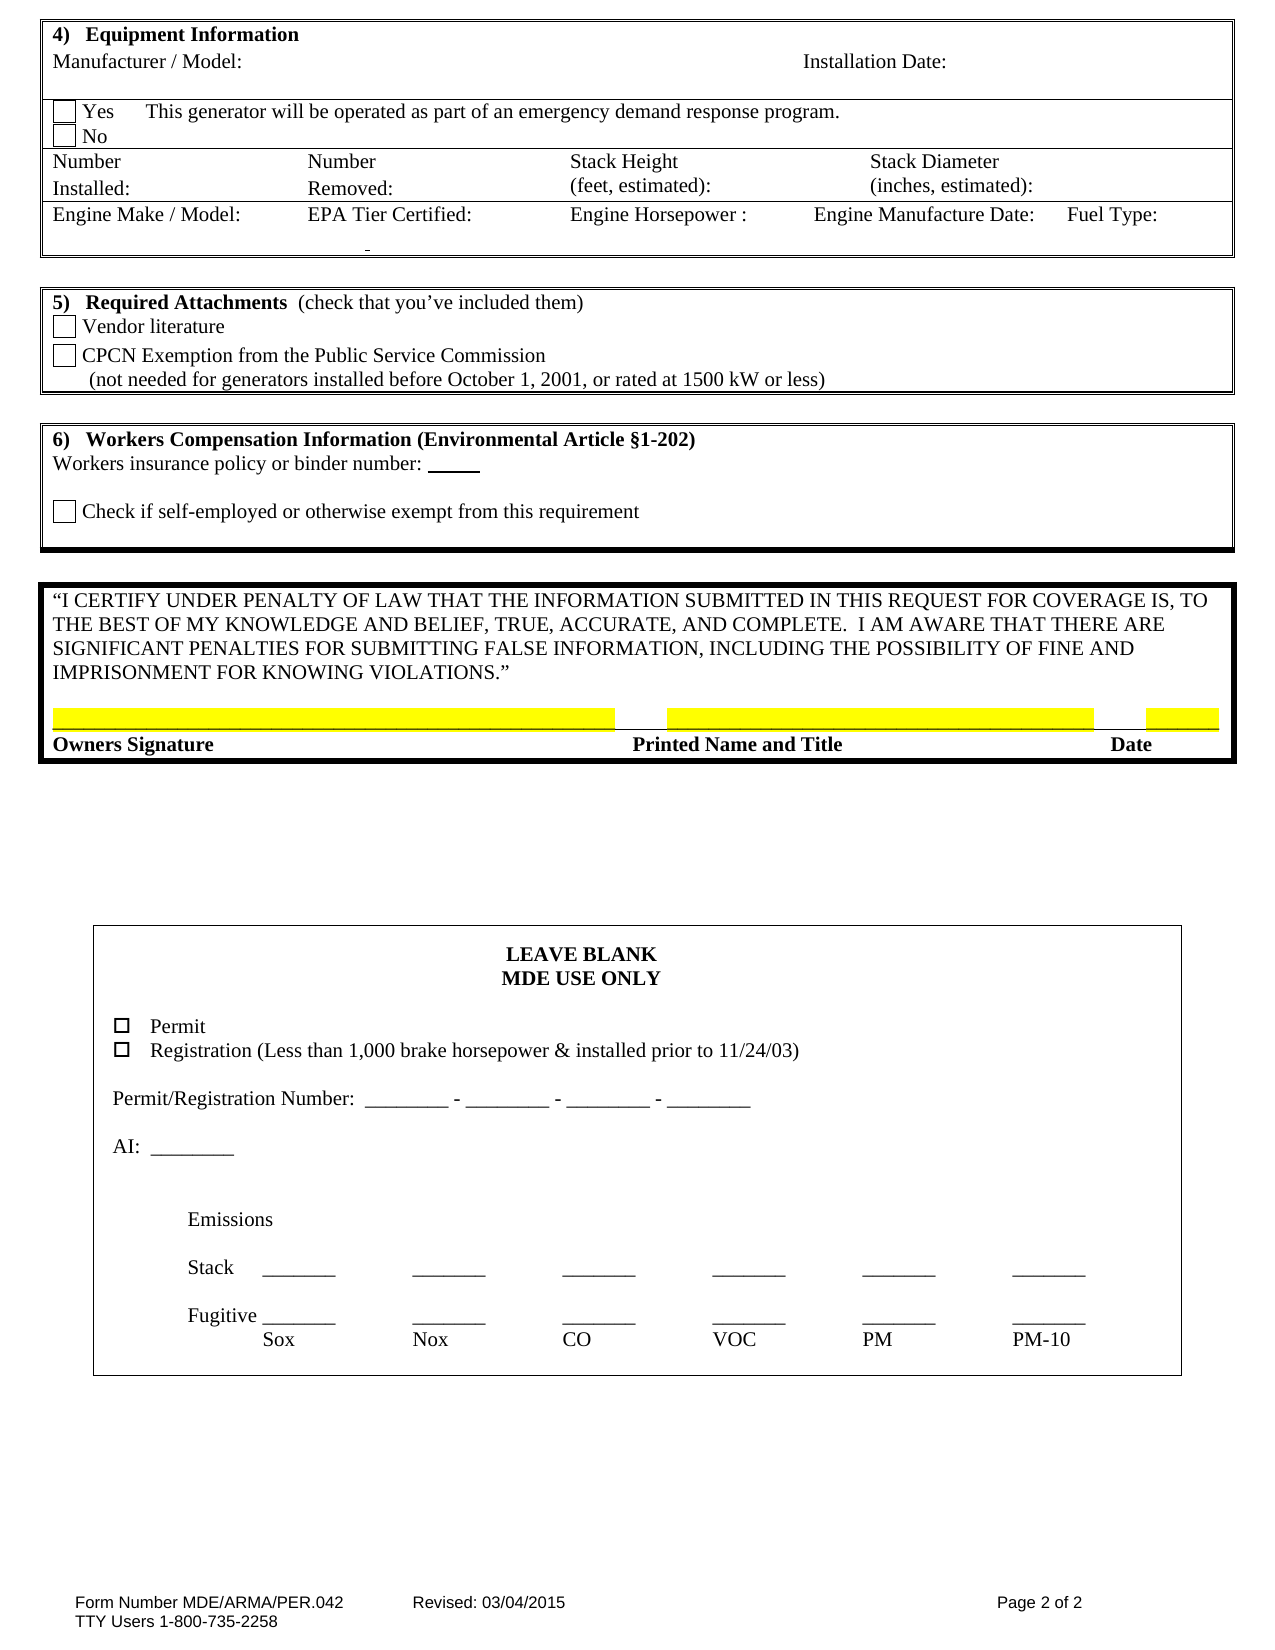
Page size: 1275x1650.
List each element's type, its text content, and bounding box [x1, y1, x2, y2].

table_cell Yes This generator will be operated as part of an emergency demand response program. No [43, 100, 1232, 148]
text Emissions [75, 1206, 1087, 1231]
table_cell Vendor literature [43, 314, 1232, 343]
table_cell Engine Make / Model: [43, 202, 296, 255]
table_header 4) Equipment Information [43, 22, 1232, 46]
table_header 5) Required Attachments (check that you’ve included them) [43, 290, 1232, 314]
table_cell Date [1099, 733, 1231, 758]
table_cell Owners Signature [44, 733, 621, 758]
text Permit/Registration Number: ________ - ________ - ________ - ________ [75, 1086, 1087, 1110]
table_cell Stack Diameter (inches, estimated): [859, 149, 1232, 201]
table_cell CPCN Exemption from the Public Service Commission (not needed for generators installed before October 1, 2001, or rated at 1500 kW or less) [43, 343, 1232, 391]
table_cell Workers insurance policy or binder number: Check if self-employed or otherwise exempt from this requirement [43, 451, 1232, 547]
table_cell Installation Date: [792, 46, 1232, 98]
table_header “I CERTIFY UNDER PENALTY OF LAW THAT THE INFORMATION SUBMITTED IN THIS REQUEST FOR COVERAGE IS, TO THE BEST OF MY KNOWLEDGE AND BELIEF, TRUE, ACCURATE, AND COMPLETE. I AM AWARE THAT THERE ARE SIGNIFICANT PENALTIES FOR SUBMITTING FALSE INFORMATION, INCLUDING THE POSSIBILITY OF FINE AND IMPRISONMENT FOR KNOWING VIOLATIONS.” ______________________________________________________ _________________________________________ _______ [44, 588, 1231, 732]
table_cell Engine Manufacture Date: [803, 202, 1056, 255]
table_cell Manufacturer / Model: [43, 46, 792, 98]
table_cell Printed Name and Title [621, 733, 1099, 758]
text LEAVE BLANK [75, 942, 1087, 966]
text Stack _______ _______ _______ _______ _______ _______ [75, 1254, 1087, 1279]
list Registration (Less than 1,000 brake horsepower & installed prior to 11/24/03) [112, 1038, 1087, 1062]
table_cell Stack Height (feet, estimated): [559, 149, 859, 201]
text Fugitive _______ _______ _______ _______ _______ _______ [75, 1303, 1087, 1327]
table_cell Fuel Type: [1056, 202, 1232, 255]
table_cell EPA Tier Certified: [296, 202, 559, 255]
table_cell Engine Horsepower : [559, 202, 802, 255]
table_header 6) Workers Compensation Information (Environmental Article §1-202) [43, 426, 1232, 451]
text Sox Nox CO VOC PM PM-10 [75, 1327, 1087, 1351]
table_cell Number Installed: [43, 149, 296, 201]
list Permit [112, 1014, 1087, 1038]
text MDE USE ONLY [75, 966, 1087, 990]
table_cell Number Removed: [296, 149, 559, 201]
text AI: ________ [75, 1134, 1087, 1158]
